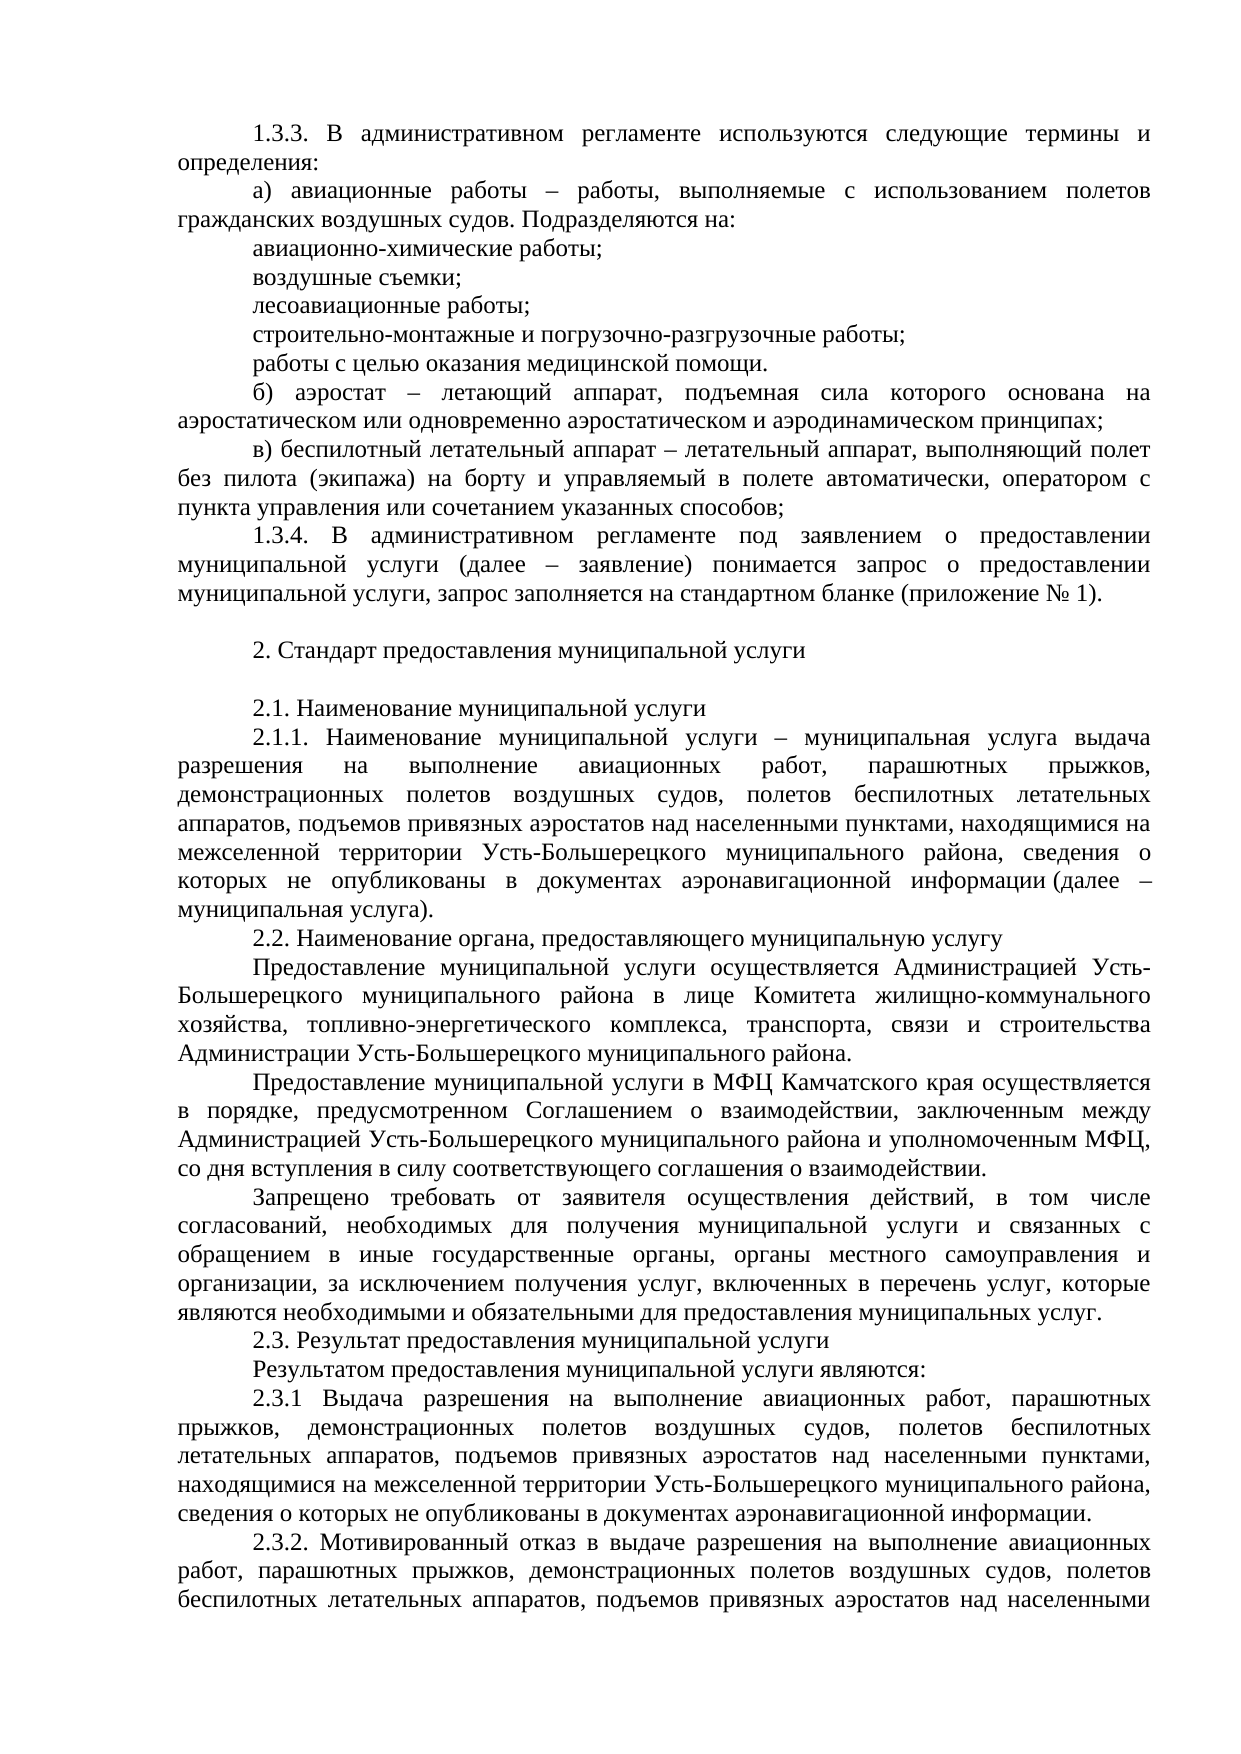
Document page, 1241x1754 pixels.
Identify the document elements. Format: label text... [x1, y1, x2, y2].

text лесоавиационные работы; [177, 291, 1152, 319]
text б) аэростат – летающий аппарат, подъемная сила которого основана на аэростатическом или одновременно аэростатическом и аэродинамическом принципах; [177, 377, 1152, 434]
text 1.3.3. В административном регламенте используются следующие термины и определения: [177, 118, 1152, 176]
text Результатом предоставления муниципальной услуги являются: [177, 1354, 1152, 1383]
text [177, 1527, 1152, 1613]
text Предоставление муниципальной услуги в МФЦ Камчатского края осуществляется в порядке, предусмотренном Соглашением о взаимодействии, заключенным между Администрацией Усть-Большерецкого муниципального района и уполномоченным МФЦ, со дня вступления в силу соответствующего соглашения о взаимодействии. [177, 1067, 1152, 1182]
text а) авиационные работы – работы, выполняемые с использованием полетов гражданских воздушных судов. Подразделяются на: [177, 176, 1152, 233]
text 2.3.1 Выдача разрешения на выполнение авиационных работ, парашютных прыжков, демонстрационных полетов воздушных судов, полетов беспилотных летательных аппаратов, подъемов привязных аэростатов над населенными пунктами, находящимися на межселенной территории Усть-Большерецкого муниципального района, сведения о которых не опубликованы в документах аэронавигационной информации. [177, 1383, 1152, 1527]
text строительно-монтажные и погрузочно-разгрузочные работы; [177, 319, 1152, 348]
text 2.1. Наименование муниципальной услуги [177, 693, 1152, 722]
text воздушные съемки; [177, 262, 1152, 291]
text 2. Стандарт предоставления муниципальной услуги [177, 636, 1152, 664]
text 2.1.1. Наименование муниципальной услуги – муниципальная услуга выдача разрешения на выполнение авиационных работ, парашютных прыжков, демонстрационных полетов воздушных судов, полетов беспилотных летательных аппаратов, подъемов привязных аэростатов над населенными пунктами, находящимися на межселенной территории Усть-Большерецкого муниципального района, сведения о которых не опубликованы в документах аэронавигационной информации (далее – муниципальная услуга). [177, 722, 1152, 923]
text Запрещено требовать от заявителя осуществления действий, в том числе согласований, необходимых для получения муниципальной услуги и связанных с обращением в иные государственные органы, органы местного самоуправления и организации, за исключением получения услуг, включенных в перечень услуг, которые являются необходимыми и обязательными для предоставления муниципальных услуг. [177, 1182, 1152, 1326]
text в) беспилотный летательный аппарат – летательный аппарат, выполняющий полет без пилота (экипажа) на борту и управляемый в полете автоматически, оператором с пункта управления или сочетанием указанных способов; [177, 434, 1152, 521]
text 1.3.4. В административном регламенте под заявлением о предоставлении муниципальной услуги (далее – заявление) понимается запрос о предоставлении муниципальной услуги, запрос заполняется на стандартном бланке (приложение № 1). [177, 521, 1152, 607]
text авиационно-химические работы; [177, 233, 1152, 262]
text 2.3. Результат предоставления муниципальной услуги [177, 1326, 1152, 1354]
text 2.2. Наименование органа, предоставляющего муниципальную услугу [177, 923, 1152, 952]
text Предоставление муниципальной услуги осуществляется Администрацией Усть-Большерецкого муниципального района в лице Комитета жилищно-коммунального хозяйства, топливно-энергетического комплекса, транспорта, связи и строительства Администрации Усть-Большерецкого муниципального района. [177, 952, 1152, 1067]
text работы с целью оказания медицинской помощи. [177, 348, 1152, 377]
